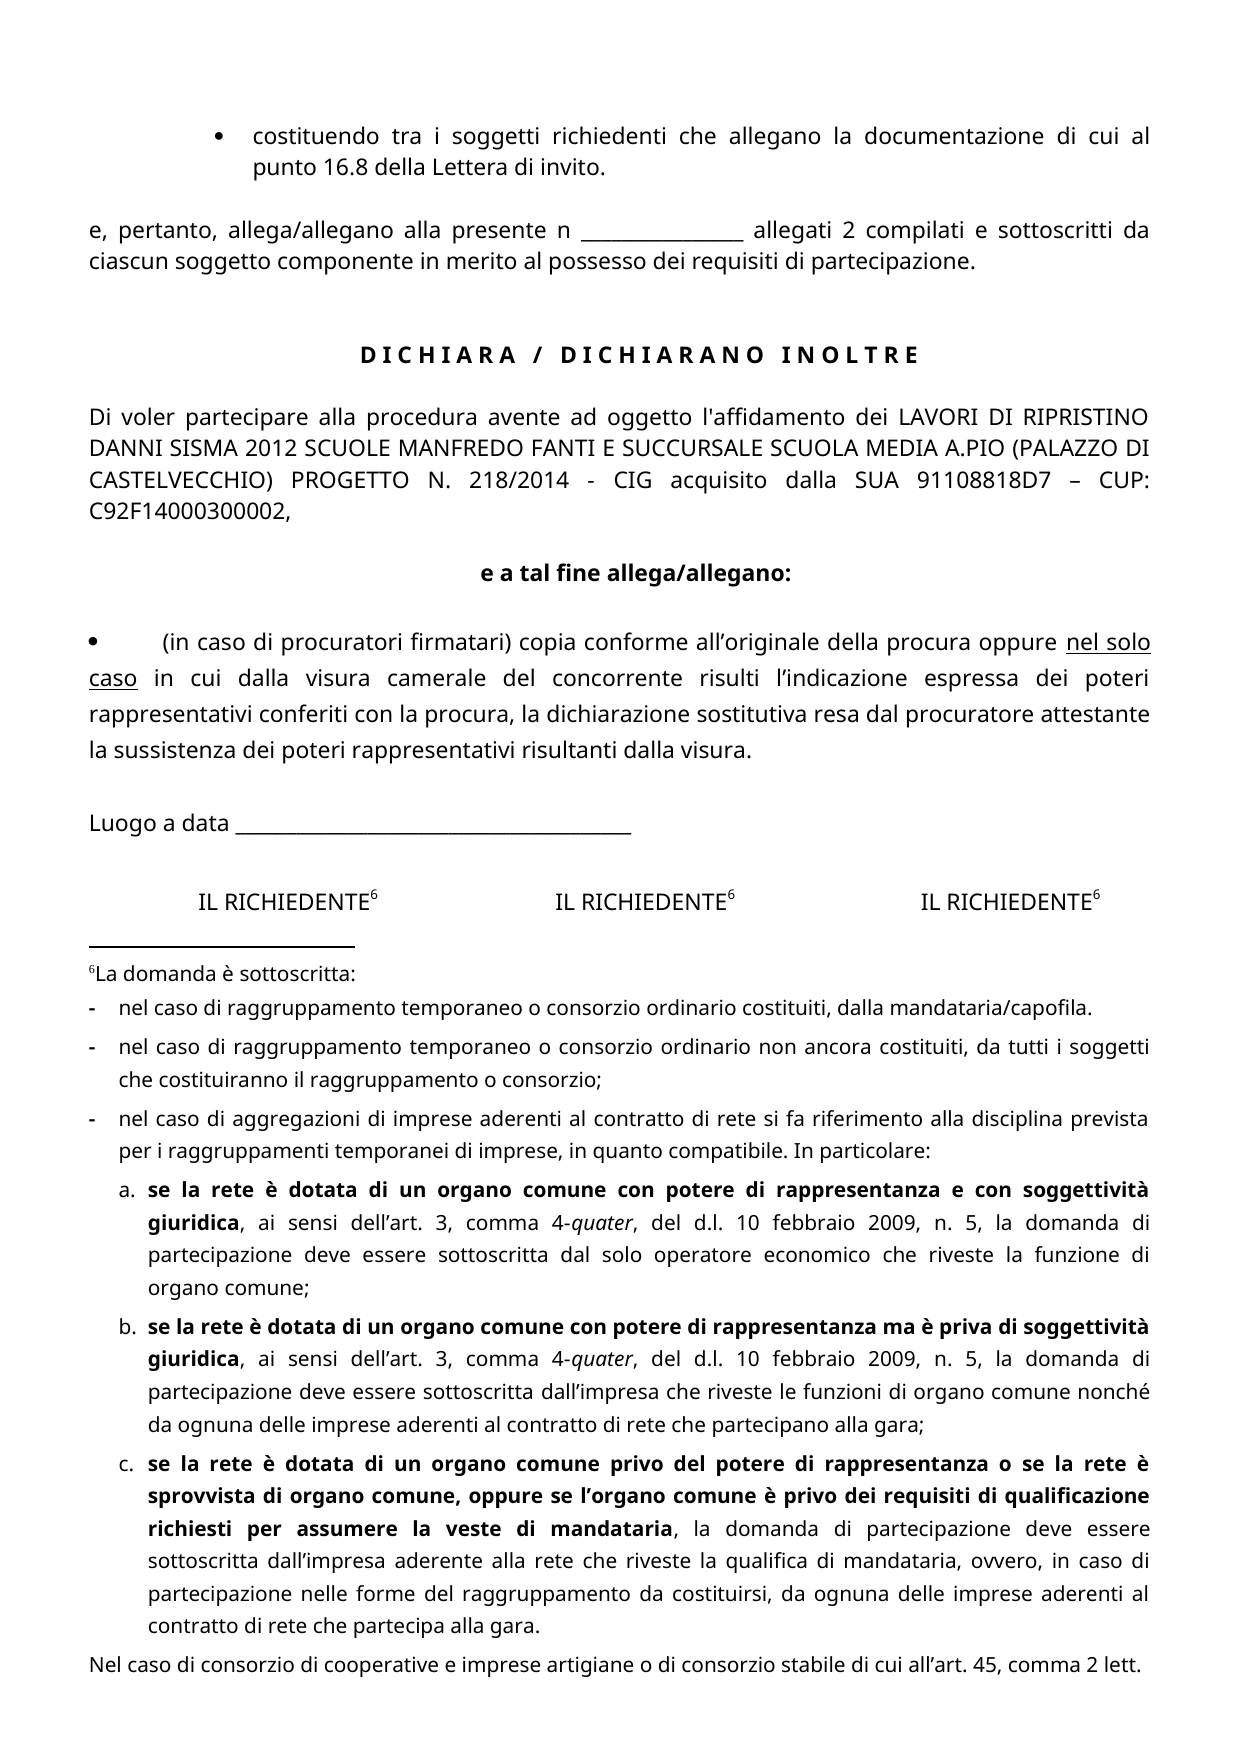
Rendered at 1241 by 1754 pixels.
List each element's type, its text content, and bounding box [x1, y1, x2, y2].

text e, pertanto, allega/allegano alla presente n ________________ allegati 2 compilati e sottoscritti da ciascun soggetto componente in merito al possesso dei requisiti di partecipazione. [89, 214, 1151, 276]
text e a tal fine allega/allegano: [126, 557, 1145, 589]
text D I C H I A R A / D I C H I A R A N O I N O L T R E [126, 339, 1151, 370]
list costituendo tra i soggetti richiedenti che allegano la documentazione di cui al punto 16.8 della Lettera di invito. [215, 120, 1151, 182]
list (in caso di procuratori firmatari) copia conforme all’originale della procura oppure nel solo caso in cui dalla visura camerale del concorrente risulti l’indicazione espressa dei poteri rappresentativi conferiti con la procura, la dichiarazione sostitutiva resa dal procuratore attestante la sussistenza dei poteri rappresentativi risultanti dalla visura. [89, 626, 1151, 765]
text IL RICHIEDENTE IL RICHIEDENTE6 IL RICHIEDENTE6 [89, 886, 1151, 917]
text Di voler partecipare alla procedura avente ad oggetto l'affidamento dei LAVORI DI RIPRISTINO DANNI SISMA 2012 SCUOLE MANFREDO FANTI E SUCCURSALE SCUOLA MEDIA A.PIO (PALAZZO DI CASTELVECCHIO) PROGETTO N. 218/2014 - CIG acquisito dalla SUA 91108818D7 – CUP: C92F14000300002, [89, 401, 1151, 526]
text Luogo a data _______________________________________ [89, 807, 1151, 839]
